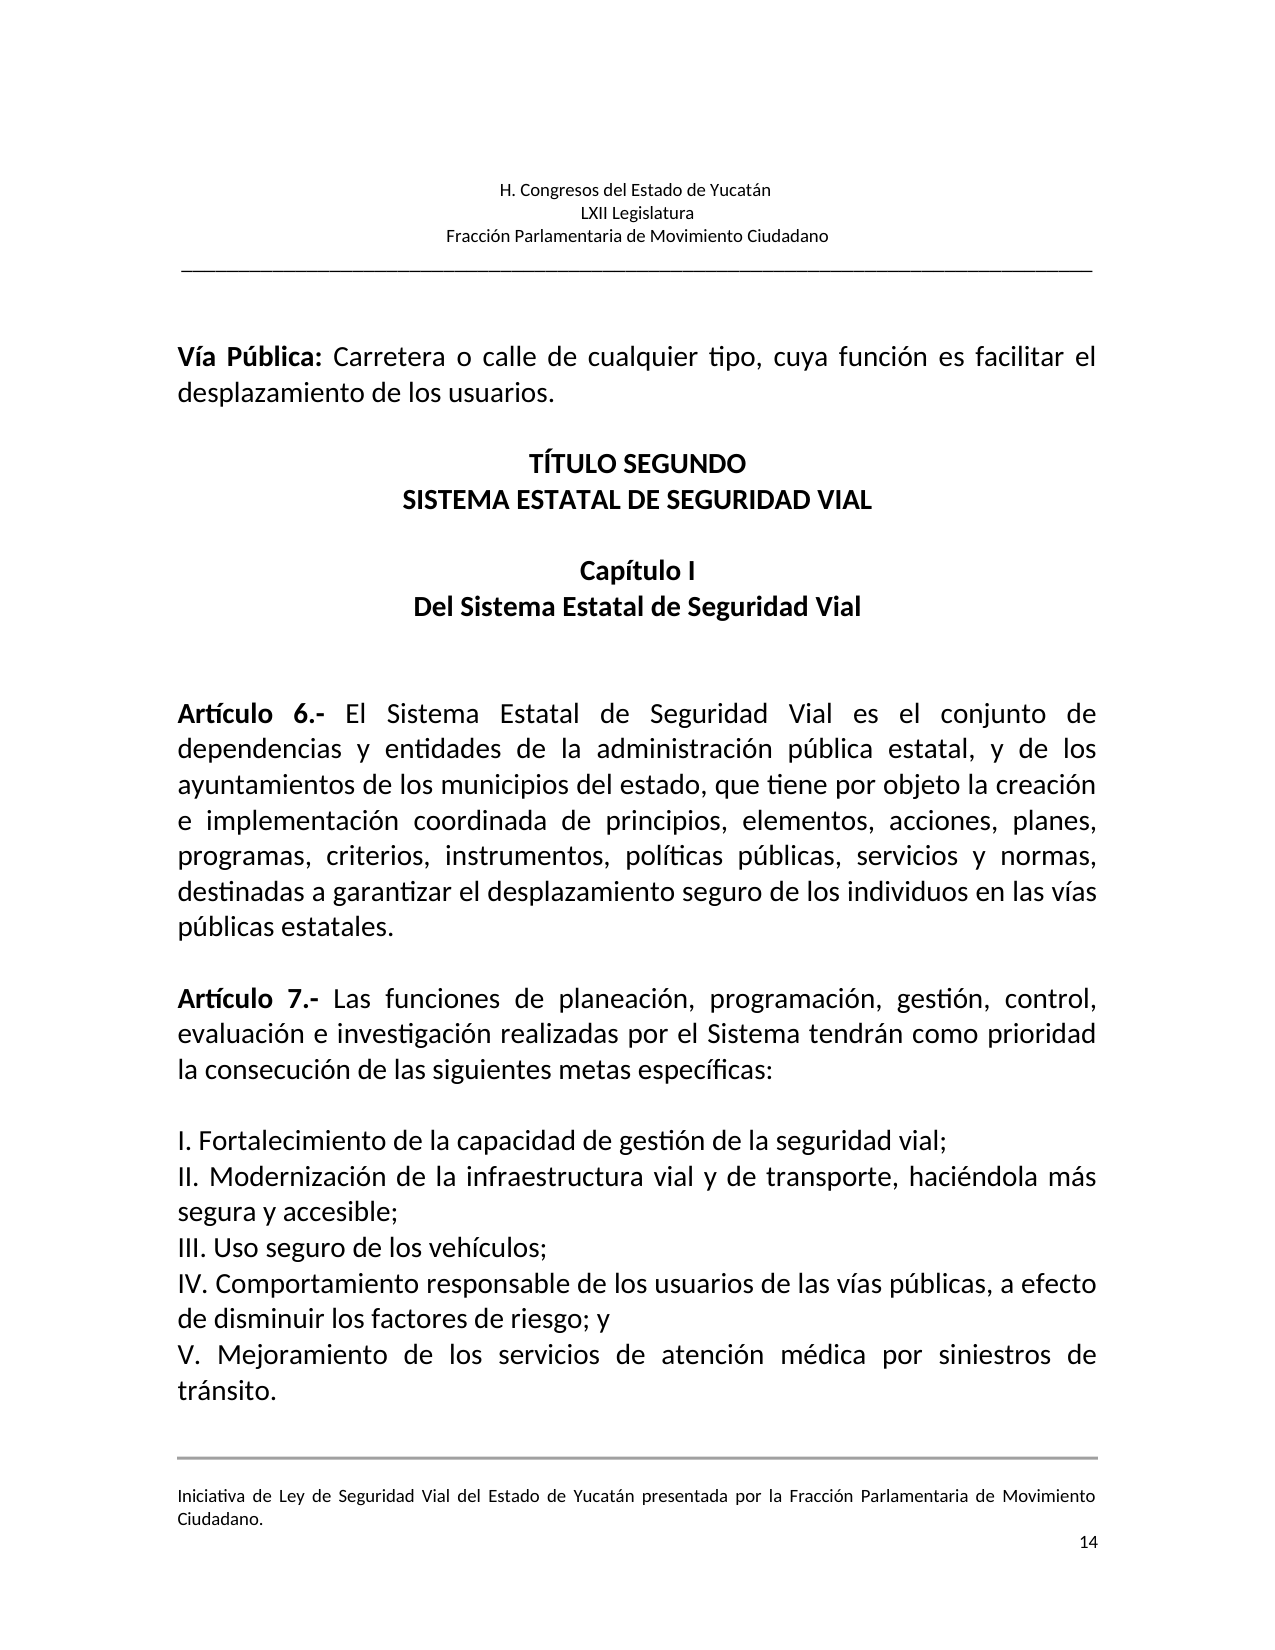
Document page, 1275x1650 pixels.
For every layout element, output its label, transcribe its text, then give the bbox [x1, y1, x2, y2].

text Artículo 6.- El Sistema Estatal de Seguridad Vial es el conjunto de dependencias y entidades de la administración pública estatal, y de los ayuntamientos de los municipios del estado, que tiene por objeto la creación e implementación coordinada de principios, elementos, acciones, planes, programas, criterios, instrumentos, políticas públicas, servicios y normas, destinadas a garantizar el desplazamiento seguro de los individuos en las vías públicas estatales. [177, 695, 1098, 944]
text SISTEMA ESTATAL DE SEGURIDAD VIAL [177, 481, 1098, 517]
text I. Fortalecimiento de la capacidad de gestión de la seguridad vial; [177, 1122, 1098, 1158]
text TÍTULO SEGUNDO [177, 445, 1098, 481]
text Capítulo I [177, 552, 1098, 588]
text V. Mejoramiento de los servicios de atención médica por siniestros de tránsito. [177, 1336, 1098, 1407]
text II. Modernización de la infraestructura vial y de transporte, haciéndola más segura y accesible; [177, 1158, 1098, 1229]
text III. Uso seguro de los vehículos; [177, 1229, 1098, 1265]
text Artículo 7.- Las funciones de planeación, programación, gestión, control, evaluación e investigación realizadas por el Sistema tendrán como prioridad la consecución de las siguientes metas específicas: [177, 980, 1098, 1087]
text IV. Comportamiento responsable de los usuarios de las vías públicas, a efecto de disminuir los factores de riesgo; y [177, 1265, 1098, 1336]
text Del Sistema Estatal de Seguridad Vial [177, 588, 1098, 623]
text Vía Pública: Carretera o calle de cualquier tipo, cuya función es facilitar el desplazamiento de los usuarios. [177, 338, 1098, 410]
